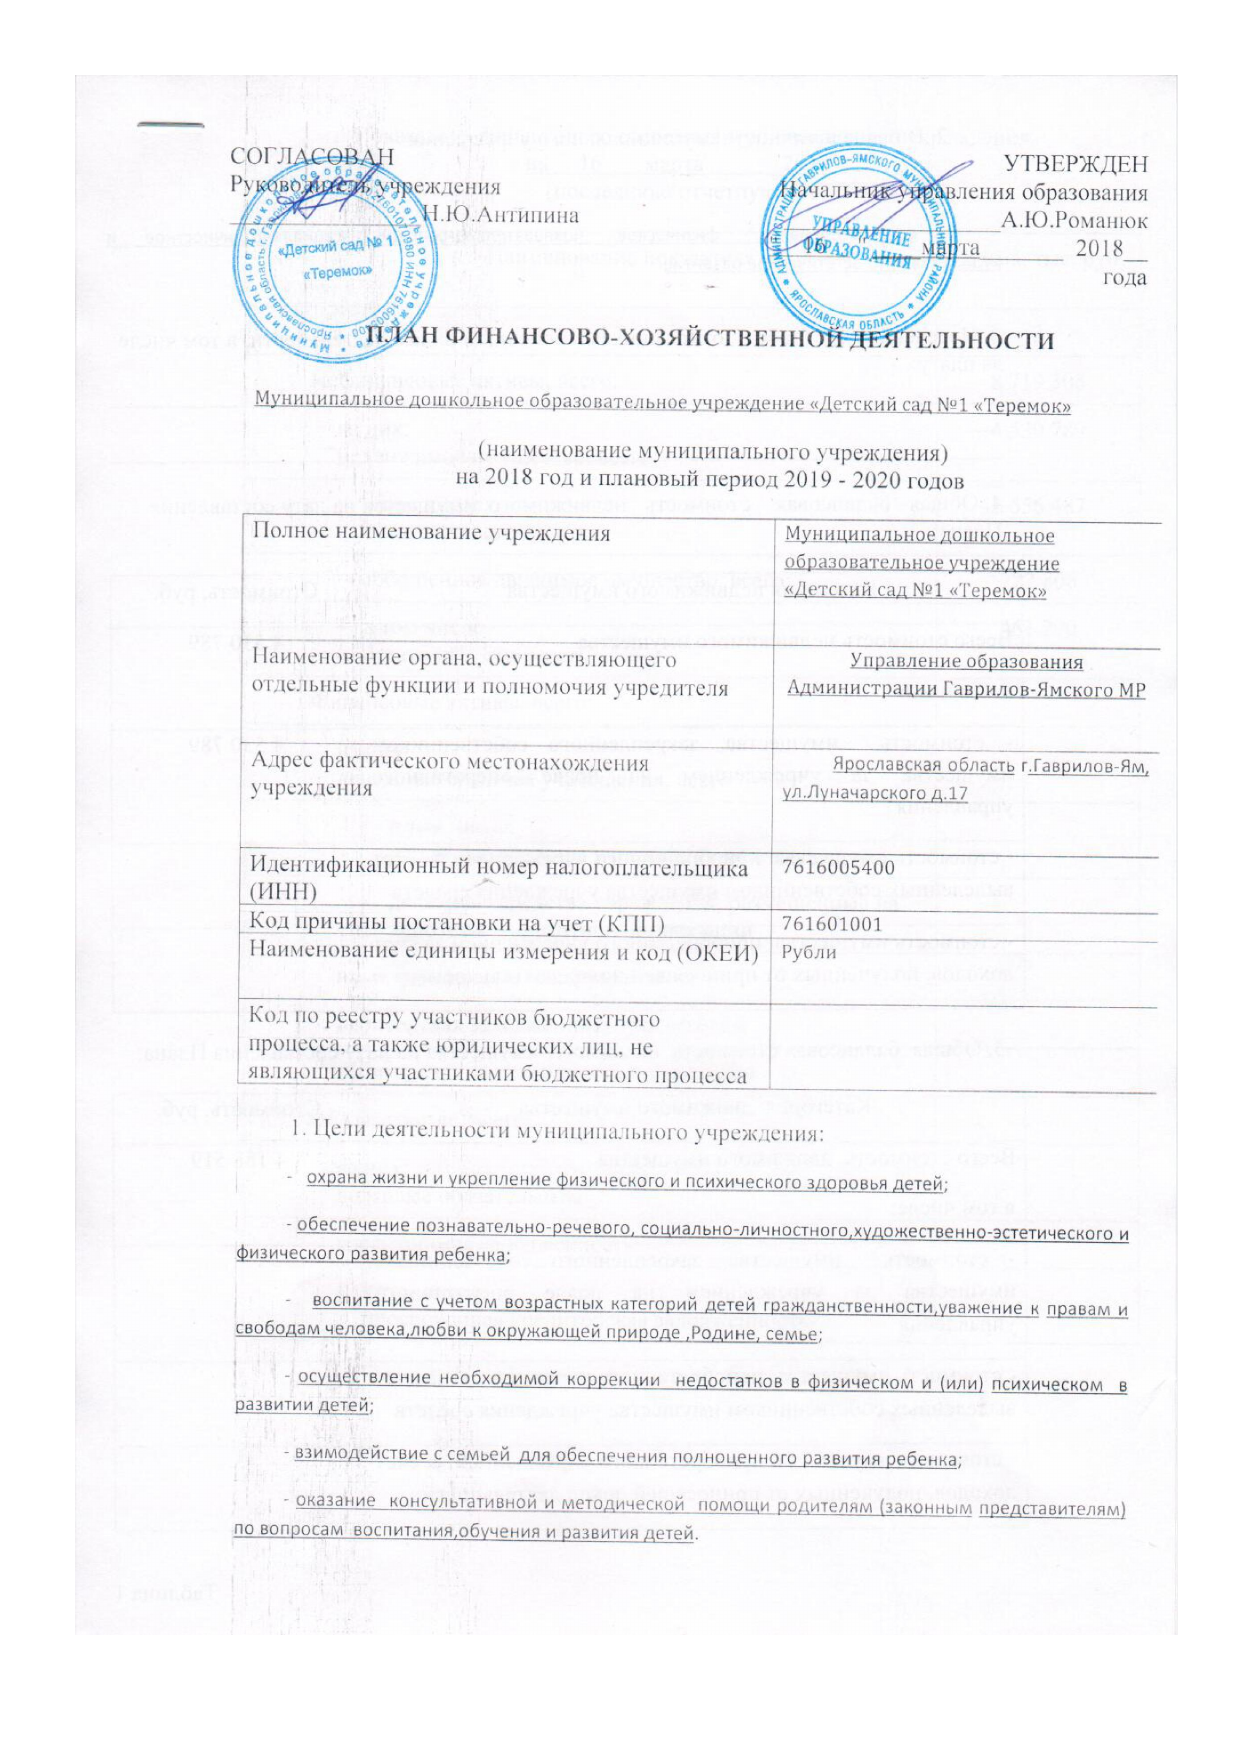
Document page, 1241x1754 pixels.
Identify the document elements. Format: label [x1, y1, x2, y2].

picture [75, 75, 1178, 1635]
